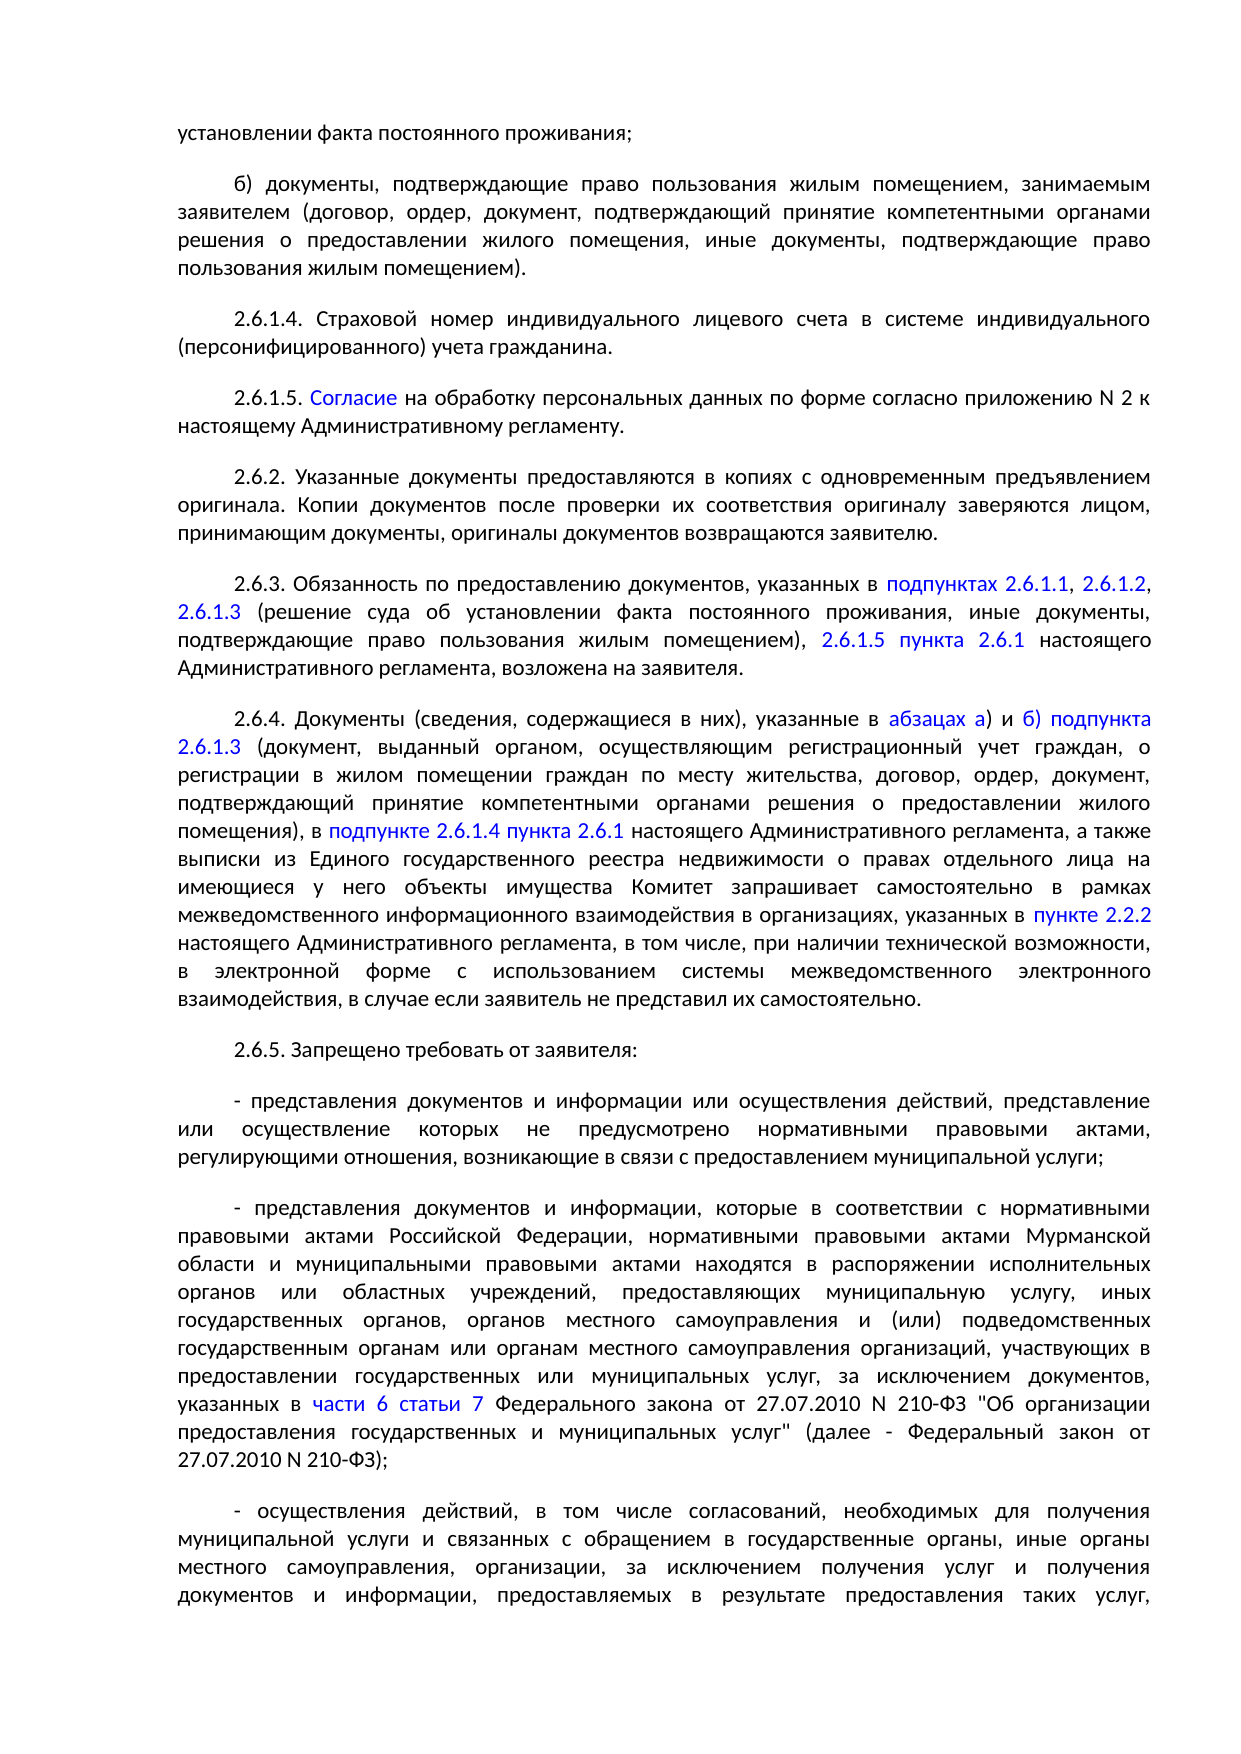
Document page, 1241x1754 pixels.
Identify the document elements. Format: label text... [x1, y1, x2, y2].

text 2.6.5. Запрещено требовать от заявителя: [177, 1035, 1152, 1063]
text 2.6.1.4. Страховой номер индивидуального лицевого счета в системе индивидуального (персонифицированного) учета гражданина. [177, 304, 1152, 360]
text - представления документов и информации, которые в соответствии с нормативными правовыми актами Российской Федерации, нормативными правовыми актами Мурманской области и муниципальными правовыми актами находятся в распоряжении исполнительных органов или областных учреждений, предоставляющих муниципальную услугу, иных государственных органов, органов местного самоуправления и (или) подведомственных государственным органам или органам местного самоуправления организаций, участвующих в предоставлении государственных или муниципальных услуг, за исключением документов, указанных в части 6 статьи 7 Федерального закона от 27.07.2010 N 210-ФЗ "Об организации предоставления государственных и муниципальных услуг" (далее - Федеральный закон от 27.07.2010 N 210-ФЗ); [177, 1193, 1152, 1473]
text 2.6.3. Обязанность по предоставлению документов, указанных в подпунктах 2.6.1.1, 2.6.1.2, 2.6.1.3 (решение суда об установлении факта постоянного проживания, иные документы, подтверждающие право пользования жилым помещением), 2.6.1.5 пункта 2.6.1 настоящего Административного регламента, возложена на заявителя. [177, 569, 1152, 681]
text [177, 1496, 1152, 1608]
text б) документы, подтверждающие право пользования жилым помещением, занимаемым заявителем (договор, ордер, документ, подтверждающий принятие компетентными органами решения о предоставлении жилого помещения, иные документы, подтверждающие право пользования жилым помещением). [177, 169, 1152, 281]
text 2.6.4. Документы (сведения, содержащиеся в них), указанные в абзацах а) и б) подпункта 2.6.1.3 (документ, выданный органом, осуществляющим регистрационный учет граждан, о регистрации в жилом помещении граждан по месту жительства, договор, ордер, документ, подтверждающий принятие компетентными органами решения о предоставлении жилого помещения), в подпункте 2.6.1.4 пункта 2.6.1 настоящего Административного регламента, а также выписки из Единого государственного реестра недвижимости о правах отдельного лица на имеющиеся у него объекты имущества Комитет запрашивает самостоятельно в рамках межведомственного информационного взаимодействия в организациях, указанных в пункте 2.2.2 настоящего Административного регламента, в том числе, при наличии технической возможности, в электронной форме с использованием системы межведомственного электронного взаимодействия, в случае если заявитель не представил их самостоятельно. [177, 704, 1152, 1012]
text 2.6.1.5. Согласие на обработку персональных данных по форме согласно приложению N 2 к настоящему Административному регламенту. [177, 383, 1152, 439]
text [177, 118, 1152, 146]
text - представления документов и информации или осуществления действий, представление или осуществление которых не предусмотрено нормативными правовыми актами, регулирующими отношения, возникающие в связи с предоставлением муниципальной услуги; [177, 1086, 1152, 1170]
text 2.6.2. Указанные документы предоставляются в копиях с одновременным предъявлением оригинала. Копии документов после проверки их соответствия оригиналу заверяются лицом, принимающим документы, оригиналы документов возвращаются заявителю. [177, 462, 1152, 546]
